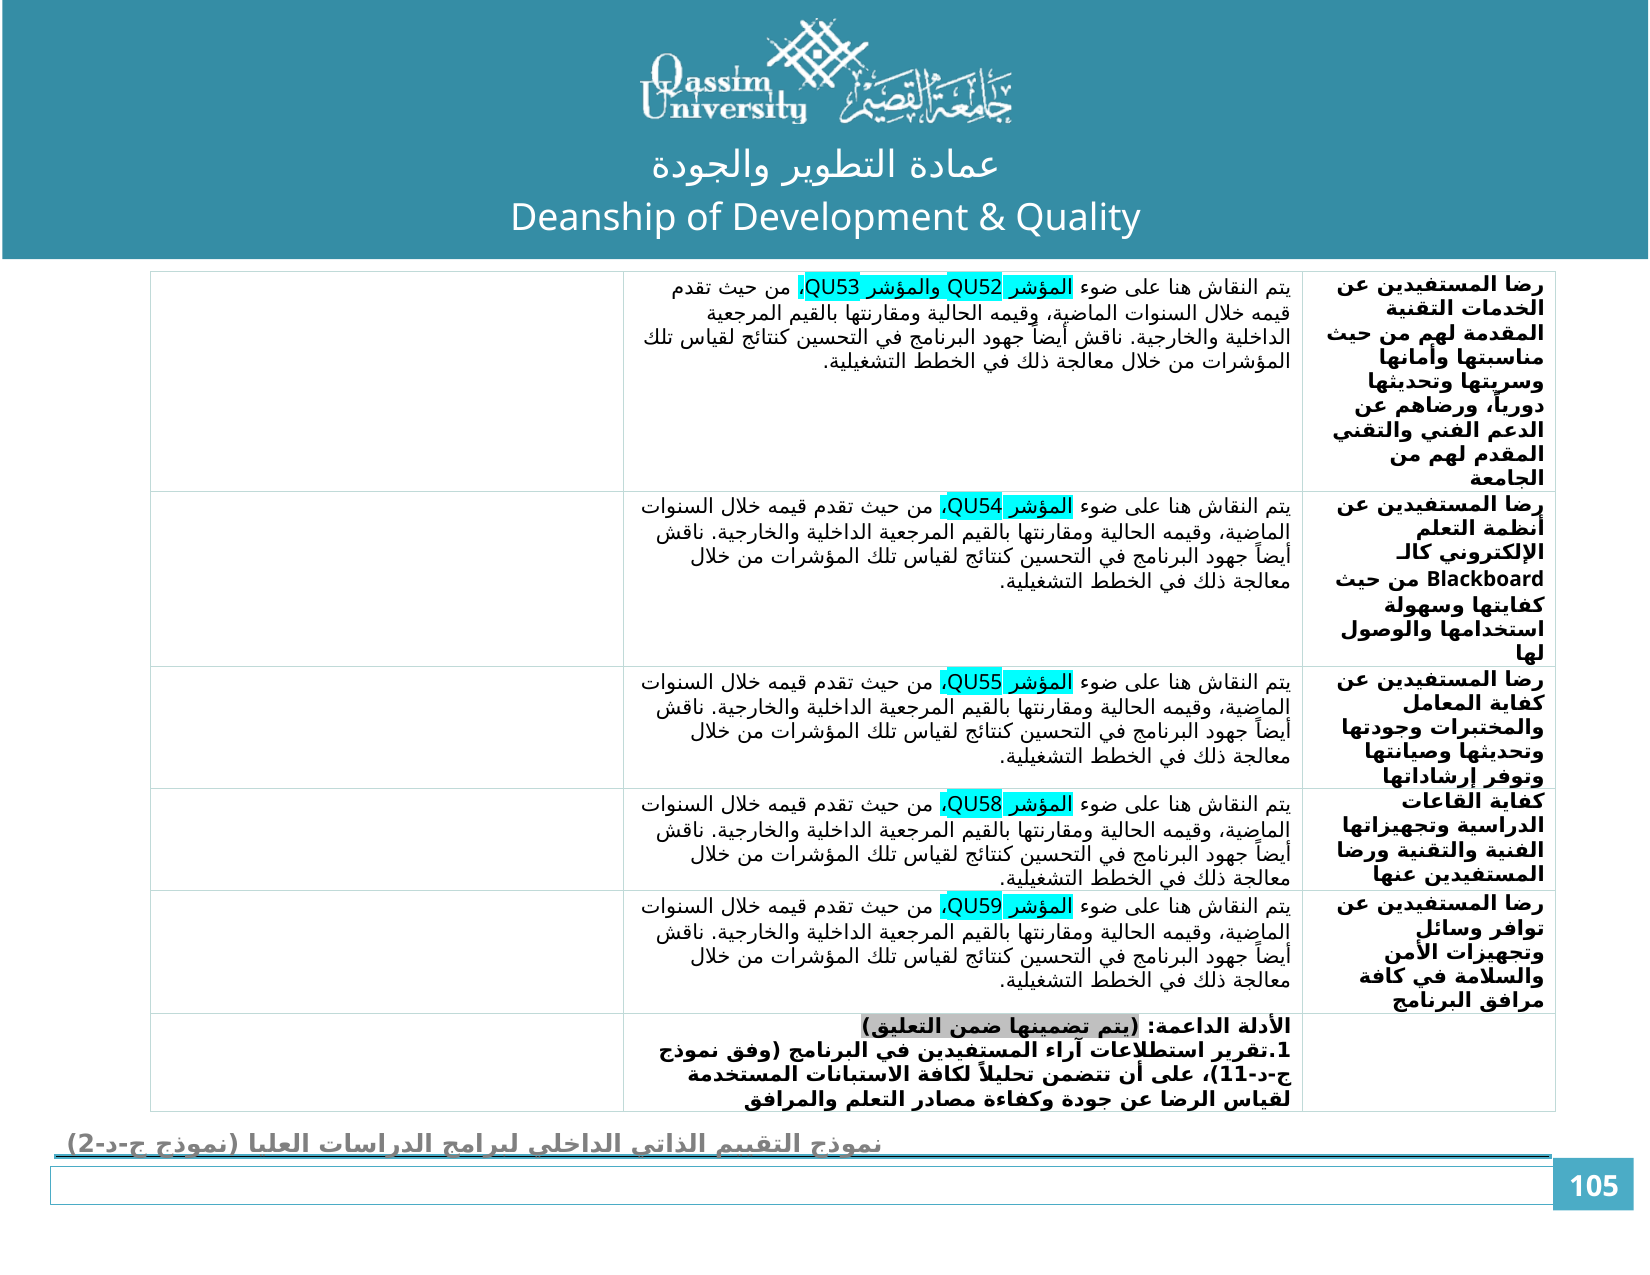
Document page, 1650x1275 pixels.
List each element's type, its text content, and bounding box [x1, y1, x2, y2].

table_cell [624, 1014, 1302, 1111]
table_cell [151, 272, 623, 491]
table_cell رضا المستفيدين عن الخدمات التقنية المقدمة لهم من حيث مناسبتها وأمانها وسريتها وتحديثها دورياً، ورضاهم عن الدعم الفني والتقني المقدم لهم من الجامعة [1303, 272, 1555, 491]
table_cell [151, 891, 623, 1013]
table_cell [151, 789, 623, 890]
table_cell يتم النقاش هنا على ضوء المؤشر QU58، من حيث تقدم قيمه خلال السنوات الماضية، وقيمه الحالية ومقارنتها بالقيم المرجعية الداخلية والخارجية. ناقش أيضاً جهود البرنامج في التحسين كنتائج لقياس تلك المؤشرات من خلال معالجة ذلك في الخطط التشغيلية. [624, 789, 1302, 890]
table_cell كفاية القاعات الدراسية وتجهيزاتها الفنية والتقنية ورضا المستفيدين عنها [1303, 789, 1555, 890]
table_cell [151, 667, 623, 788]
table_cell [151, 492, 623, 666]
table_cell يتم النقاش هنا على ضوء المؤشر QU59، من حيث تقدم قيمه خلال السنوات الماضية، وقيمه الحالية ومقارنتها بالقيم المرجعية الداخلية والخارجية. ناقش أيضاً جهود البرنامج في التحسين كنتائج لقياس تلك المؤشرات من خلال معالجة ذلك في الخطط التشغيلية. [624, 891, 1302, 1013]
table_cell رضا المستفيدين عن توافر وسائل وتجهيزات الأمن والسلامة في كافة مرافق البرنامج [1303, 891, 1555, 1013]
table_cell يتم النقاش هنا على ضوء المؤشر QU55، من حيث تقدم قيمه خلال السنوات الماضية، وقيمه الحالية ومقارنتها بالقيم المرجعية الداخلية والخارجية. ناقش أيضاً جهود البرنامج في التحسين كنتائج لقياس تلك المؤشرات من خلال معالجة ذلك في الخطط التشغيلية. [624, 667, 1302, 788]
table_cell يتم النقاش هنا على ضوء المؤشر QU52 والمؤشر QU53، من حيث تقدم قيمه خلال السنوات الماضية، وقيمه الحالية ومقارنتها بالقيم المرجعية الداخلية والخارجية. ناقش أيضاً جهود البرنامج في التحسين كنتائج لقياس تلك المؤشرات من خلال معالجة ذلك في الخطط التشغيلية. [624, 272, 1302, 491]
table_cell رضا المستفيدين عن كفاية المعامل والمختبرات وجودتها وتحديثها وصيانتها وتوفر إرشاداتها [1303, 667, 1555, 788]
table_cell يتم النقاش هنا على ضوء المؤشر QU54، من حيث تقدم قيمه خلال السنوات الماضية، وقيمه الحالية ومقارنتها بالقيم المرجعية الداخلية والخارجية. ناقش أيضاً جهود البرنامج في التحسين كنتائج لقياس تلك المؤشرات من خلال معالجة ذلك في الخطط التشغيلية. [624, 492, 1302, 666]
table_cell [1303, 1014, 1555, 1111]
table_cell رضا المستفيدين عن أنظمة التعلم الإلكتروني كالـ Blackboard من حيث كفايتها وسهولة استخدامها والوصول لها [1303, 492, 1555, 666]
table_cell [151, 1014, 623, 1111]
